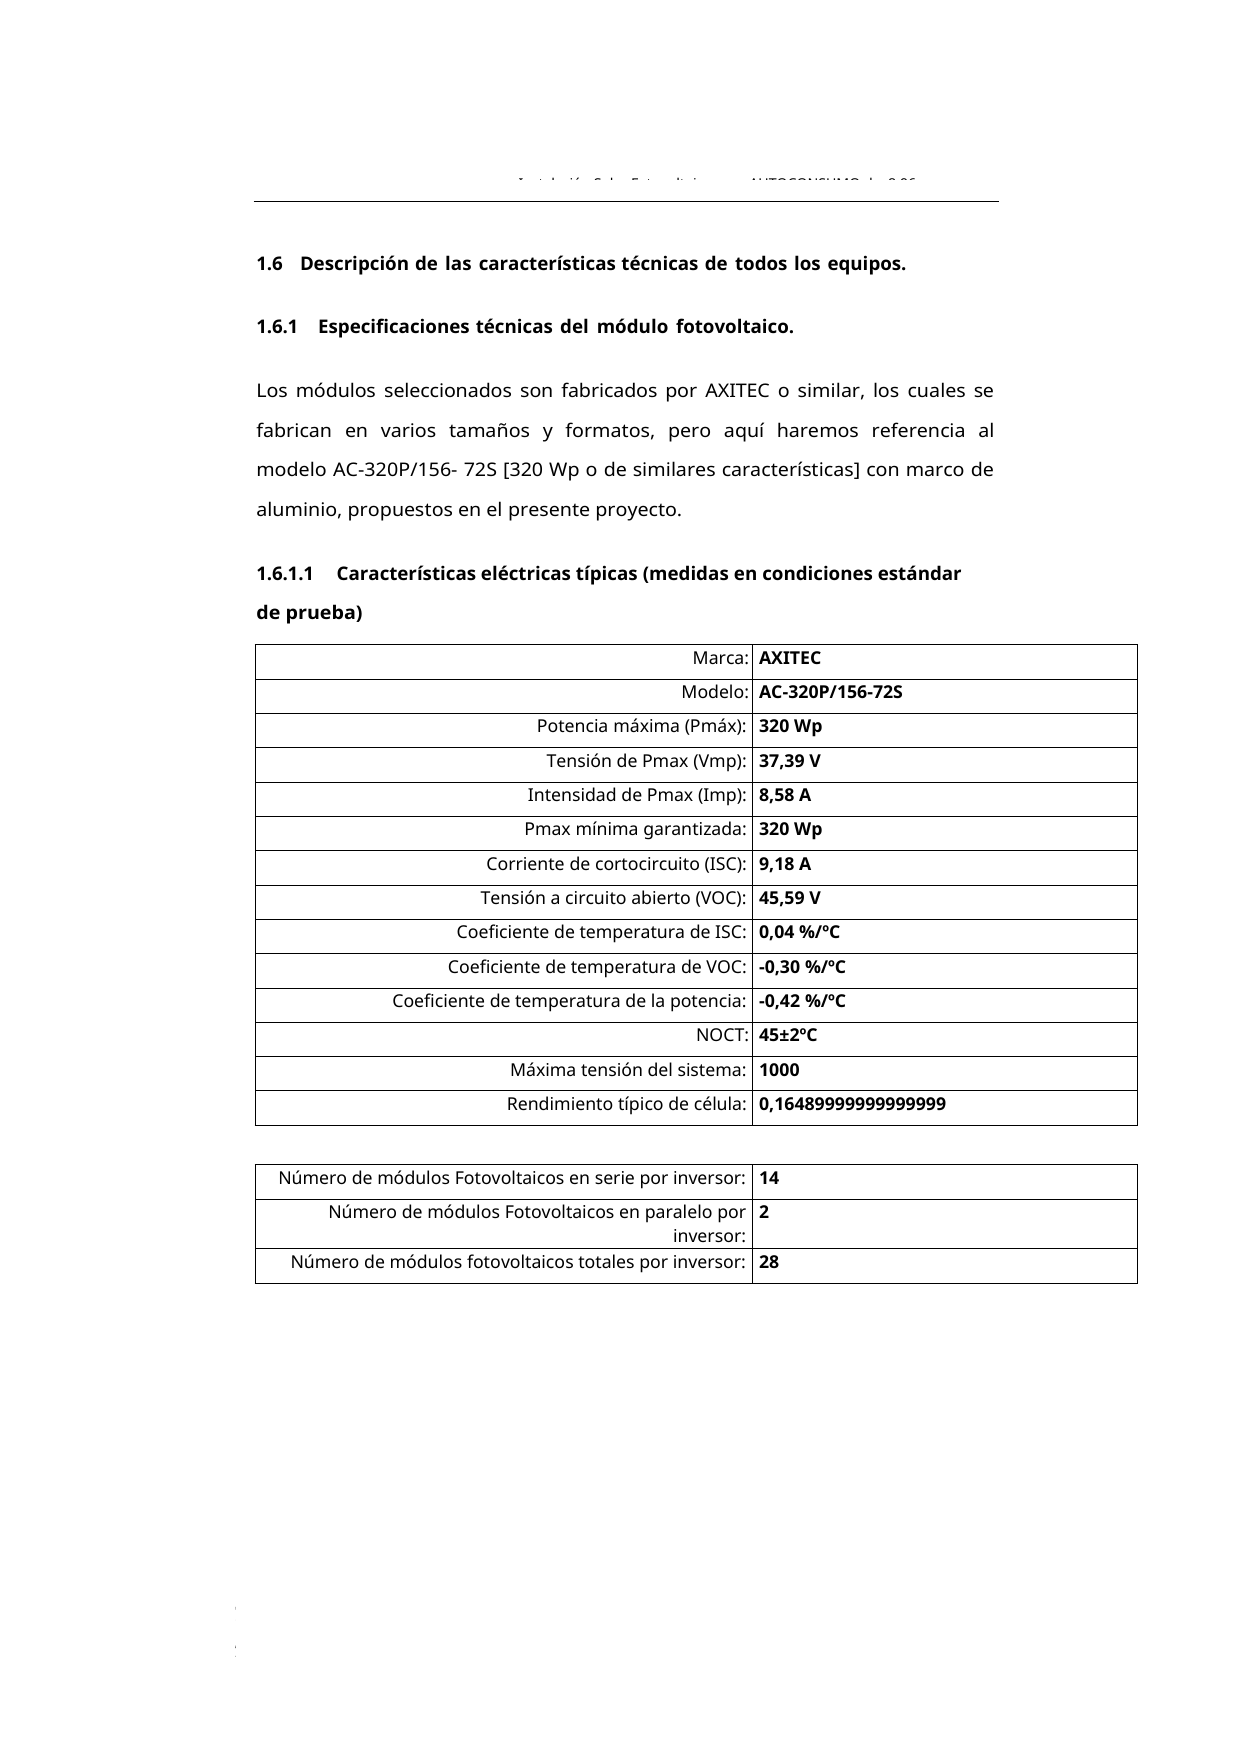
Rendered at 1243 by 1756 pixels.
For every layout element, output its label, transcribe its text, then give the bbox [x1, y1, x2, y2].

table_cell 0,16489999999999999 [753, 1091, 1137, 1124]
table_cell 320 Wp [753, 817, 1137, 850]
table_cell Máxima tensión del sistema: [256, 1057, 752, 1090]
table_header 14 [753, 1165, 1137, 1199]
table_cell Pmax mínima garantizada: [256, 817, 752, 850]
table_cell Número de módulos Fotovoltaicos en paralelo por inversor: [256, 1200, 752, 1248]
table_cell -0,42 %/ºC [753, 989, 1137, 1022]
table_cell 0,04 %/ºC [753, 920, 1137, 953]
subtitle Descripción de las características técnicas de todos los equipos. [256, 251, 1151, 276]
table_cell Coeficiente de temperatura de la potencia: [256, 989, 752, 1022]
table_cell 1000 [753, 1057, 1137, 1090]
table_cell 9,18 A [753, 851, 1137, 884]
table_cell 2 [753, 1200, 1137, 1248]
table_cell 45,59 V [753, 886, 1137, 919]
table_cell Intensidad de Pmax (Imp): [256, 783, 752, 816]
subtitle Características eléctricas típicas (medidas en condiciones estándar de prueba) [256, 560, 986, 625]
table_cell 8,58 A [753, 783, 1137, 816]
table_cell Modelo: [256, 680, 752, 713]
table_cell Coeficiente de temperatura de VOC: [256, 954, 752, 987]
table_cell Potencia máxima (Pmáx): [256, 714, 752, 747]
table_cell AC-320P/156-72S [753, 680, 1137, 713]
table_cell Rendimiento típico de célula: [256, 1091, 752, 1124]
table_cell Número de módulos fotovoltaicos totales por inversor: [256, 1249, 752, 1282]
table_cell Tensión a circuito abierto (VOC): [256, 886, 752, 919]
subtitle Especificaciones técnicas del módulo fotovoltaico. [256, 313, 1151, 339]
text Los módulos seleccionados son fabricados por AXITEC o similar, los cuales se fabrican en varios tamaños y formatos, pero aquí haremos referencia al modelo AC-320P/156- 72S [320 Wp o de similares características] con marco de aluminio, propuestos en el presente proyecto. [256, 377, 994, 522]
table_cell 45±2ºC [753, 1023, 1137, 1056]
table_cell 28 [753, 1249, 1137, 1282]
table_cell 320 Wp [753, 714, 1137, 747]
table_header AXITEC [753, 645, 1137, 679]
table_cell -0,30 %/ºC [753, 954, 1137, 987]
table_cell Corriente de cortocircuito (ISC): [256, 851, 752, 884]
table_cell Coeficiente de temperatura de ISC: [256, 920, 752, 953]
table_cell NOCT: [256, 1023, 752, 1056]
table_header Marca: [256, 645, 752, 679]
table_cell Tensión de Pmax (Vmp): [256, 748, 752, 782]
table_cell 37,39 V [753, 748, 1137, 782]
table_header Número de módulos Fotovoltaicos en serie por inversor: [256, 1165, 752, 1199]
